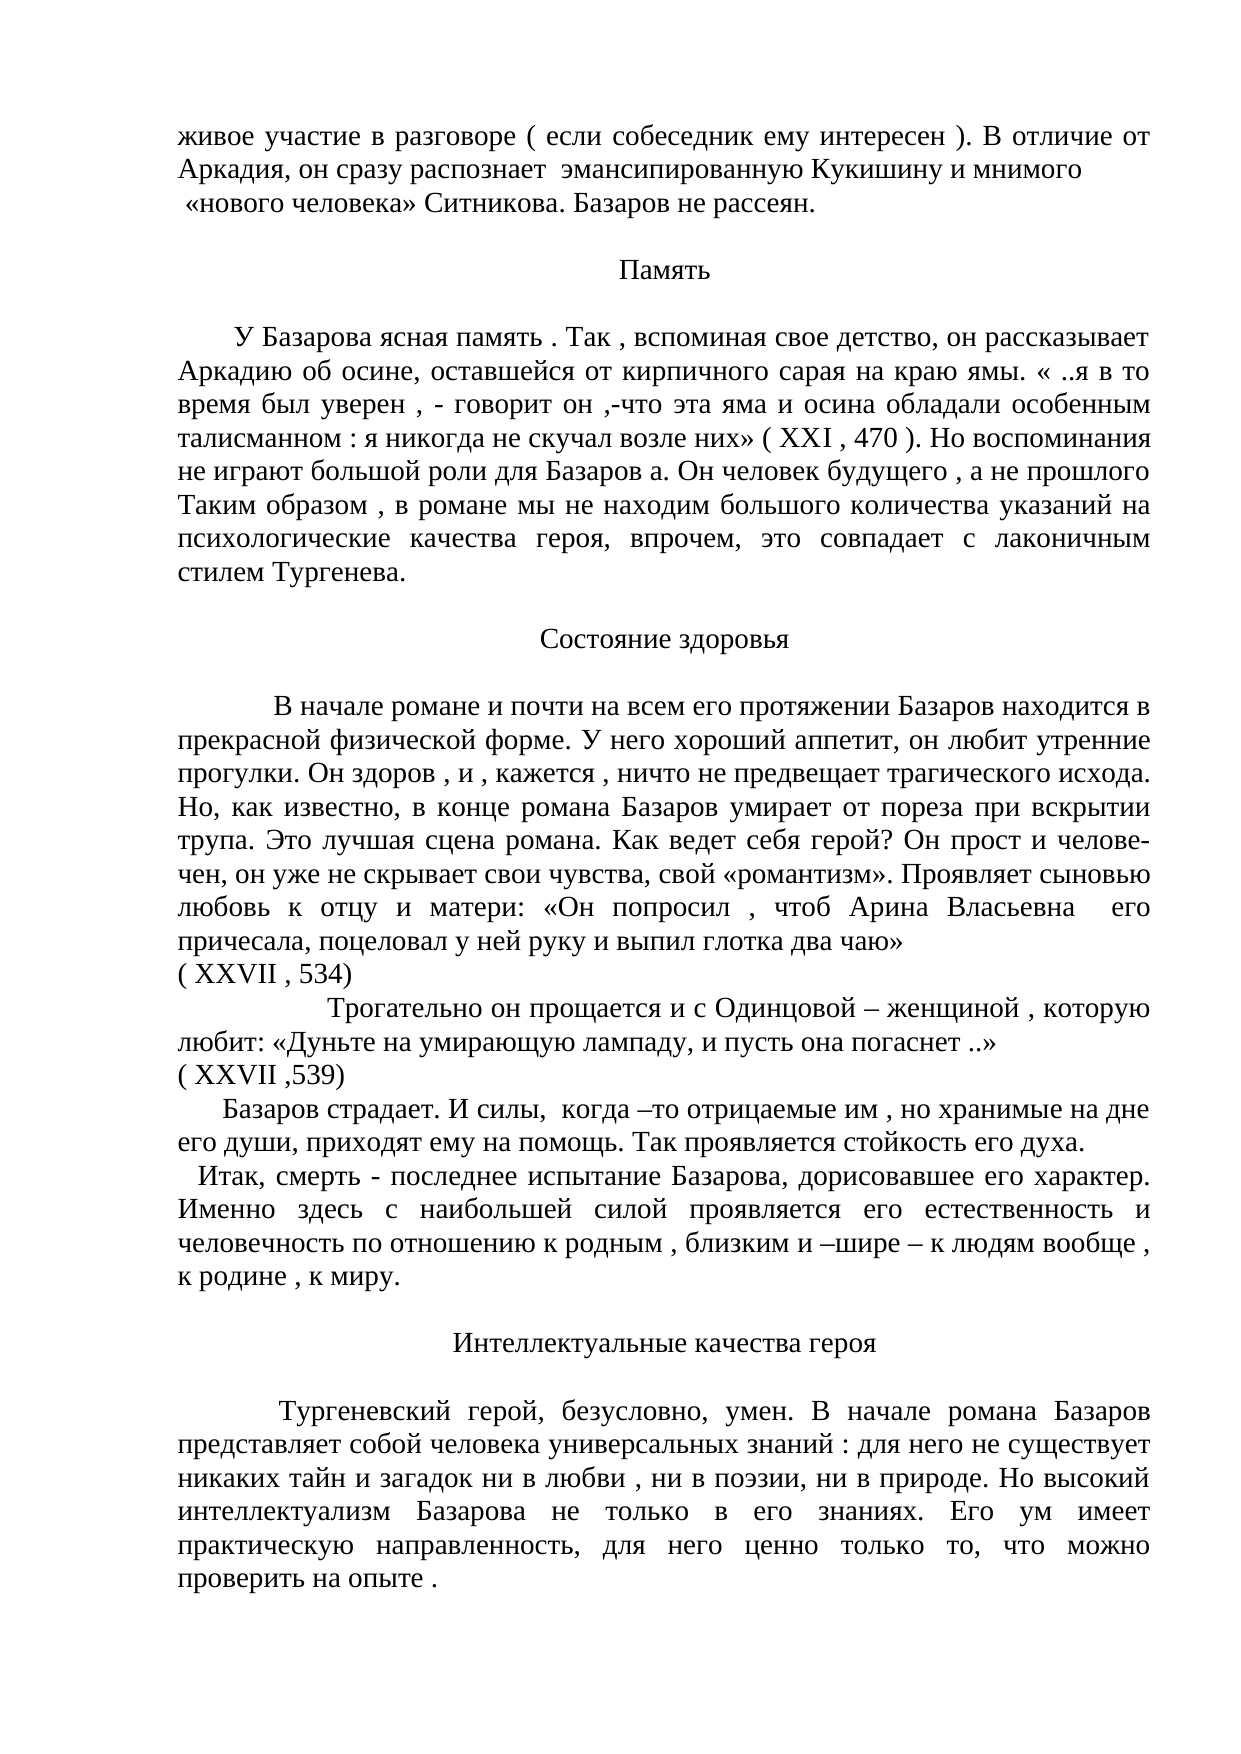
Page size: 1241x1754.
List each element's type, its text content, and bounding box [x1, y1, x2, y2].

text «нового человека» Ситникова. Базаров не рассеян. [177, 185, 1152, 219]
text ( ХХVII , 534) [177, 957, 1152, 990]
text Память [177, 252, 1152, 286]
text В начале романе и почти на всем его протяжении Базаров находится в прекрасной физической форме. У него хороший аппетит, он любит утренние прогулки. Он здоров , и , кажется , ничто не предвещает трагического исхода. Но, как известно, в конце романа Базаров умирает от пореза при вскрытии трупа. Это лучшая сцена романа. Как ведет себя герой? Он прост и челове-чен, он уже не скрывает свои чувства, свой «романтизм». Проявляет сыновью любовь к отцу и матери: «Он попросил , чтоб Арина Власьевна его причесала, поцеловал у ней руку и выпил глотка два чаю» [177, 688, 1152, 957]
text Состояние здоровья [177, 621, 1152, 655]
text Тургеневский герой, безусловно, умен. В начале романа Базаров представляет собой человека универсальных знаний : для него не существует никаких тайн и загадок ни в любви , ни в поэзии, ни в природе. Но высокий интеллектуализм Базарова не только в его знаниях. Его ум имеет практическую направленность, для него ценно только то, что можно проверить на опыте . [177, 1393, 1152, 1594]
text Трогательно он прощается и с Одинцовой – женщиной , которую любит: «Дуньте на умирающую лампаду, и пусть она погаснет ..» [177, 990, 1152, 1057]
text ( ХХVII ,539) [177, 1057, 1152, 1091]
text Интеллектуальные качества героя [177, 1326, 1152, 1359]
text Базаров страдает. И силы, когда –то отрицаемые им , но хранимые на дне его души, приходят ему на помощь. Так проявляется стойкость его духа. [177, 1091, 1152, 1158]
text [177, 118, 1152, 185]
text У Базарова ясная память . Так , вспоминая свое детство, он рассказывает Аркадию об осине, оставшейся от кирпичного сарая на краю ямы. « ..я в то время был уверен , - говорит он ,-что эта яма и осина обладали особенным талисманном : я никогда не скучал возле них» ( ХХI , 470 ). Но воспоминания не играют большой роли для Базаров а. Он человек будущего , а не прошлого Таким образом , в романе мы не находим большого количества указаний на психологические качества героя, впрочем, это совпадает с лаконичным стилем Тургенева. [177, 319, 1152, 588]
text Итак, смерть - последнее испытание Базарова, дорисовавшее его характер. Именно здесь с наибольшей силой проявляется его естественность и человечность по отношению к родным , близким и –шире – к людям вообще , к родине , к миру. [177, 1158, 1152, 1292]
